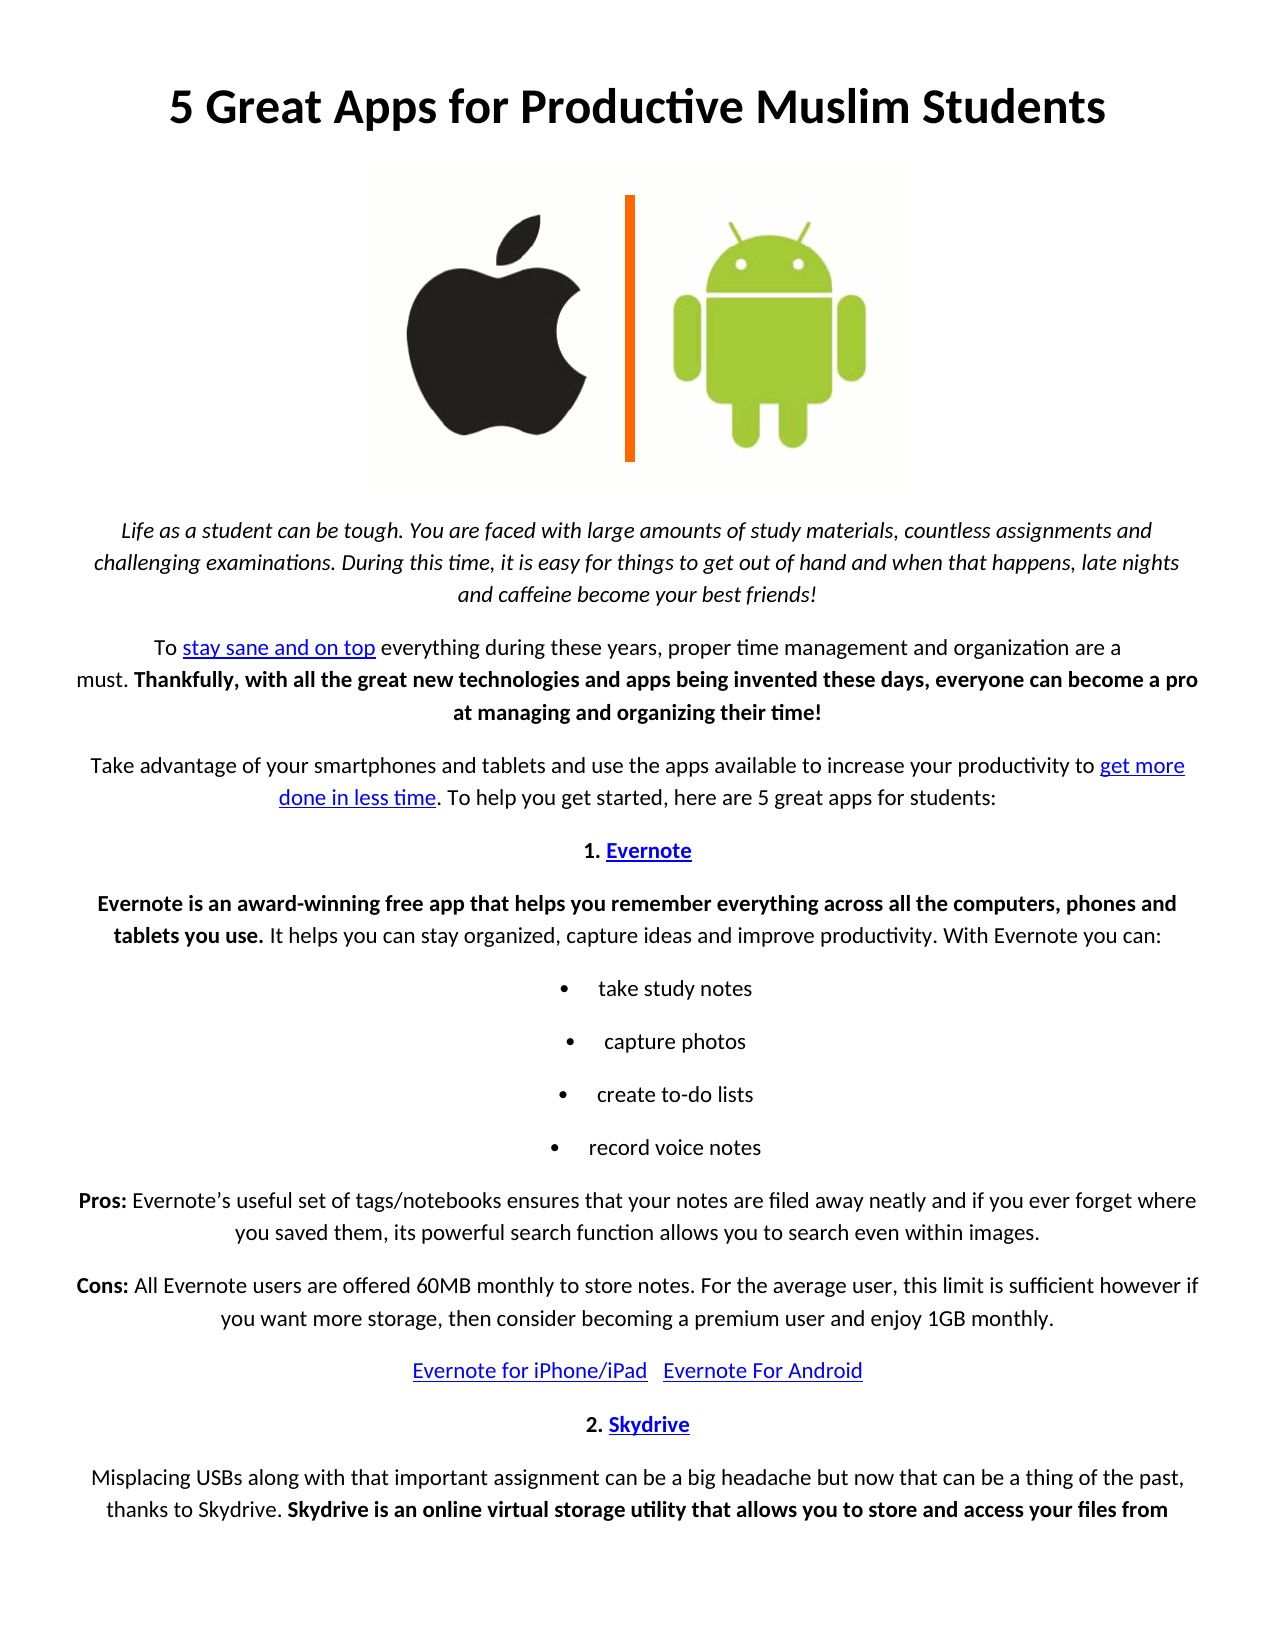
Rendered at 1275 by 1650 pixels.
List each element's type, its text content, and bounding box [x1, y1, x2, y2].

text 5 Great Apps for Productive Muslim Students [75, 75, 1200, 136]
text Cons: All Evernote users are offered 60MB monthly to store notes. For the average user, this limit is sufficient however if you want more storage, then consider becoming a premium user and enjoy 1GB monthly. [75, 1271, 1200, 1332]
text To stay sane and on top everything during these years, proper time management and organization are a must. Thankfully, with all the great new technologies and apps being invented these days, everyone can become a pro at managing and organizing their time! [75, 633, 1200, 726]
text Evernote for iPhone/iPad Evernote For Android [75, 1357, 1200, 1385]
list capture photos [112, 1027, 1200, 1055]
text Evernote is an award-winning free app that helps you remember everything across all the computers, phones and tablets you use. It helps you can stay organized, capture ideas and improve productivity. With Evernote you can: [75, 889, 1200, 949]
text 2. Skydrive [75, 1410, 1200, 1438]
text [75, 1463, 1200, 1523]
list create to-do lists [112, 1080, 1200, 1108]
text Pros: Evernote’s useful set of tags/notebooks ensures that your notes are filed away neatly and if you ever forget where you saved them, its powerful search function allows you to search even within images. [75, 1186, 1200, 1246]
text 1. Evernote [75, 836, 1200, 864]
picture [366, 166, 909, 491]
text Life as a student can be tough. You are faced with large amounts of study materials, countless assignments and challenging examinations. During this time, it is easy for things to get out of hand and when that happens, late nights and caffeine become your best friends! [75, 516, 1200, 608]
list take study notes [112, 974, 1200, 1002]
text Take advantage of your smartphones and tablets and use the apps available to increase your productivity to get more done in less time. To help you get started, here are 5 great apps for students: [75, 751, 1200, 811]
list record voice notes [112, 1133, 1200, 1161]
